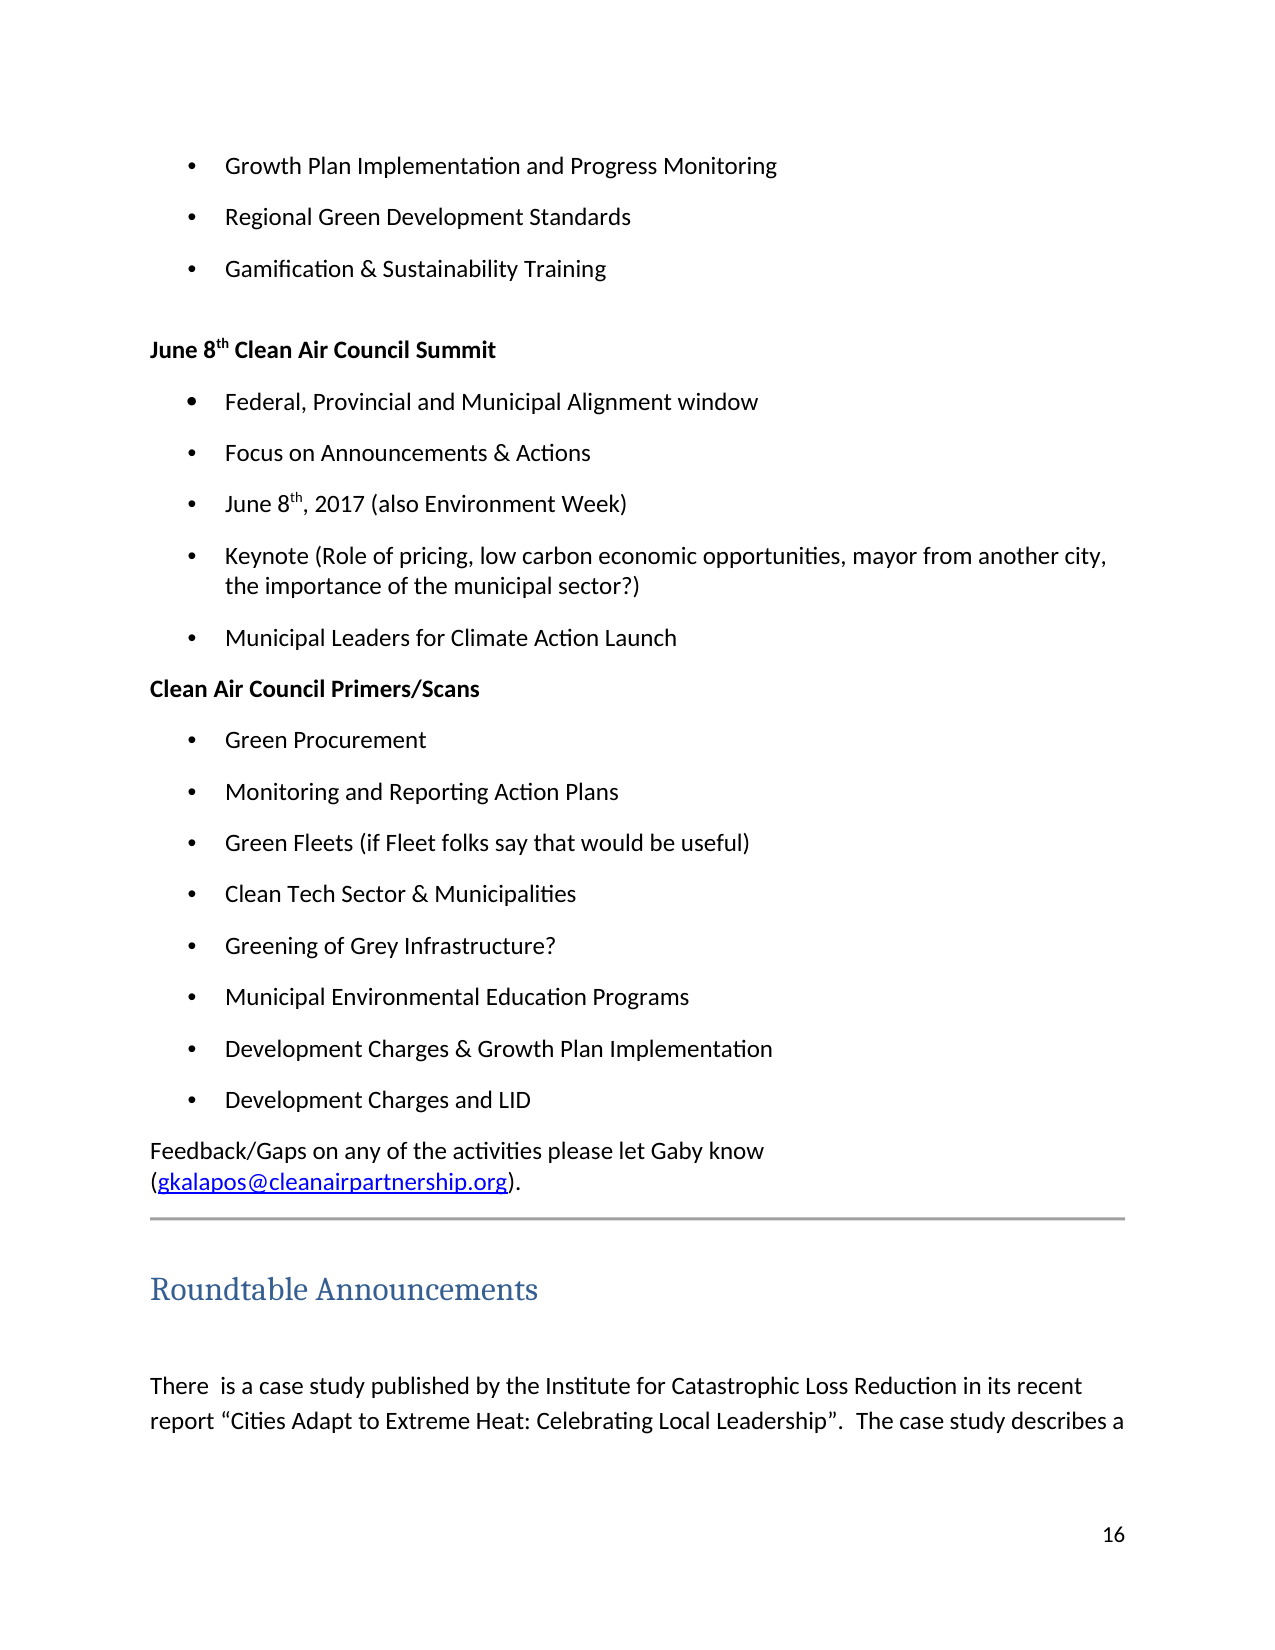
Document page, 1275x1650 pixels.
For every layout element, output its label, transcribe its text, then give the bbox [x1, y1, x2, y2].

text June 8th Clean Air Council Summit [150, 304, 1125, 365]
list Development Charges & Growth Plan Implementation [187, 1033, 1125, 1063]
list Regional Green Development Standards [187, 201, 1125, 232]
subtitle Roundtable Announcements [150, 1270, 1125, 1309]
list Green Procurement [187, 724, 1125, 755]
list Gamification & Sustainability Training [187, 253, 1125, 283]
list Greening of Grey Infrastructure? [187, 930, 1125, 961]
text Feedback/Gaps on any of the activities please let Gaby know (gkalapos@cleanairpartnership.org). [150, 1135, 1125, 1196]
list Green Fleets (if Fleet folks say that would be useful) [187, 827, 1125, 858]
list Development Charges and LID [187, 1084, 1125, 1114]
list June 8th, 2017 (also Environment Week) [187, 489, 1125, 519]
list Keynote (Role of pricing, low carbon economic opportunities, mayor from another city, the importance of the municipal sector?) [187, 540, 1125, 601]
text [150, 1370, 1125, 1436]
list Clean Tech Sector & Municipalities [187, 879, 1125, 909]
list Federal, Provincial and Municipal Alignment window [187, 386, 1125, 416]
list Monitoring and Reporting Action Plans [187, 776, 1125, 806]
list Growth Plan Implementation and Progress Monitoring [187, 150, 1125, 181]
list Municipal Leaders for Climate Action Launch [187, 622, 1125, 652]
list Municipal Environmental Education Programs [187, 981, 1125, 1012]
text Clean Air Council Primers/Scans [150, 673, 1125, 704]
list Focus on Announcements & Actions [187, 437, 1125, 468]
